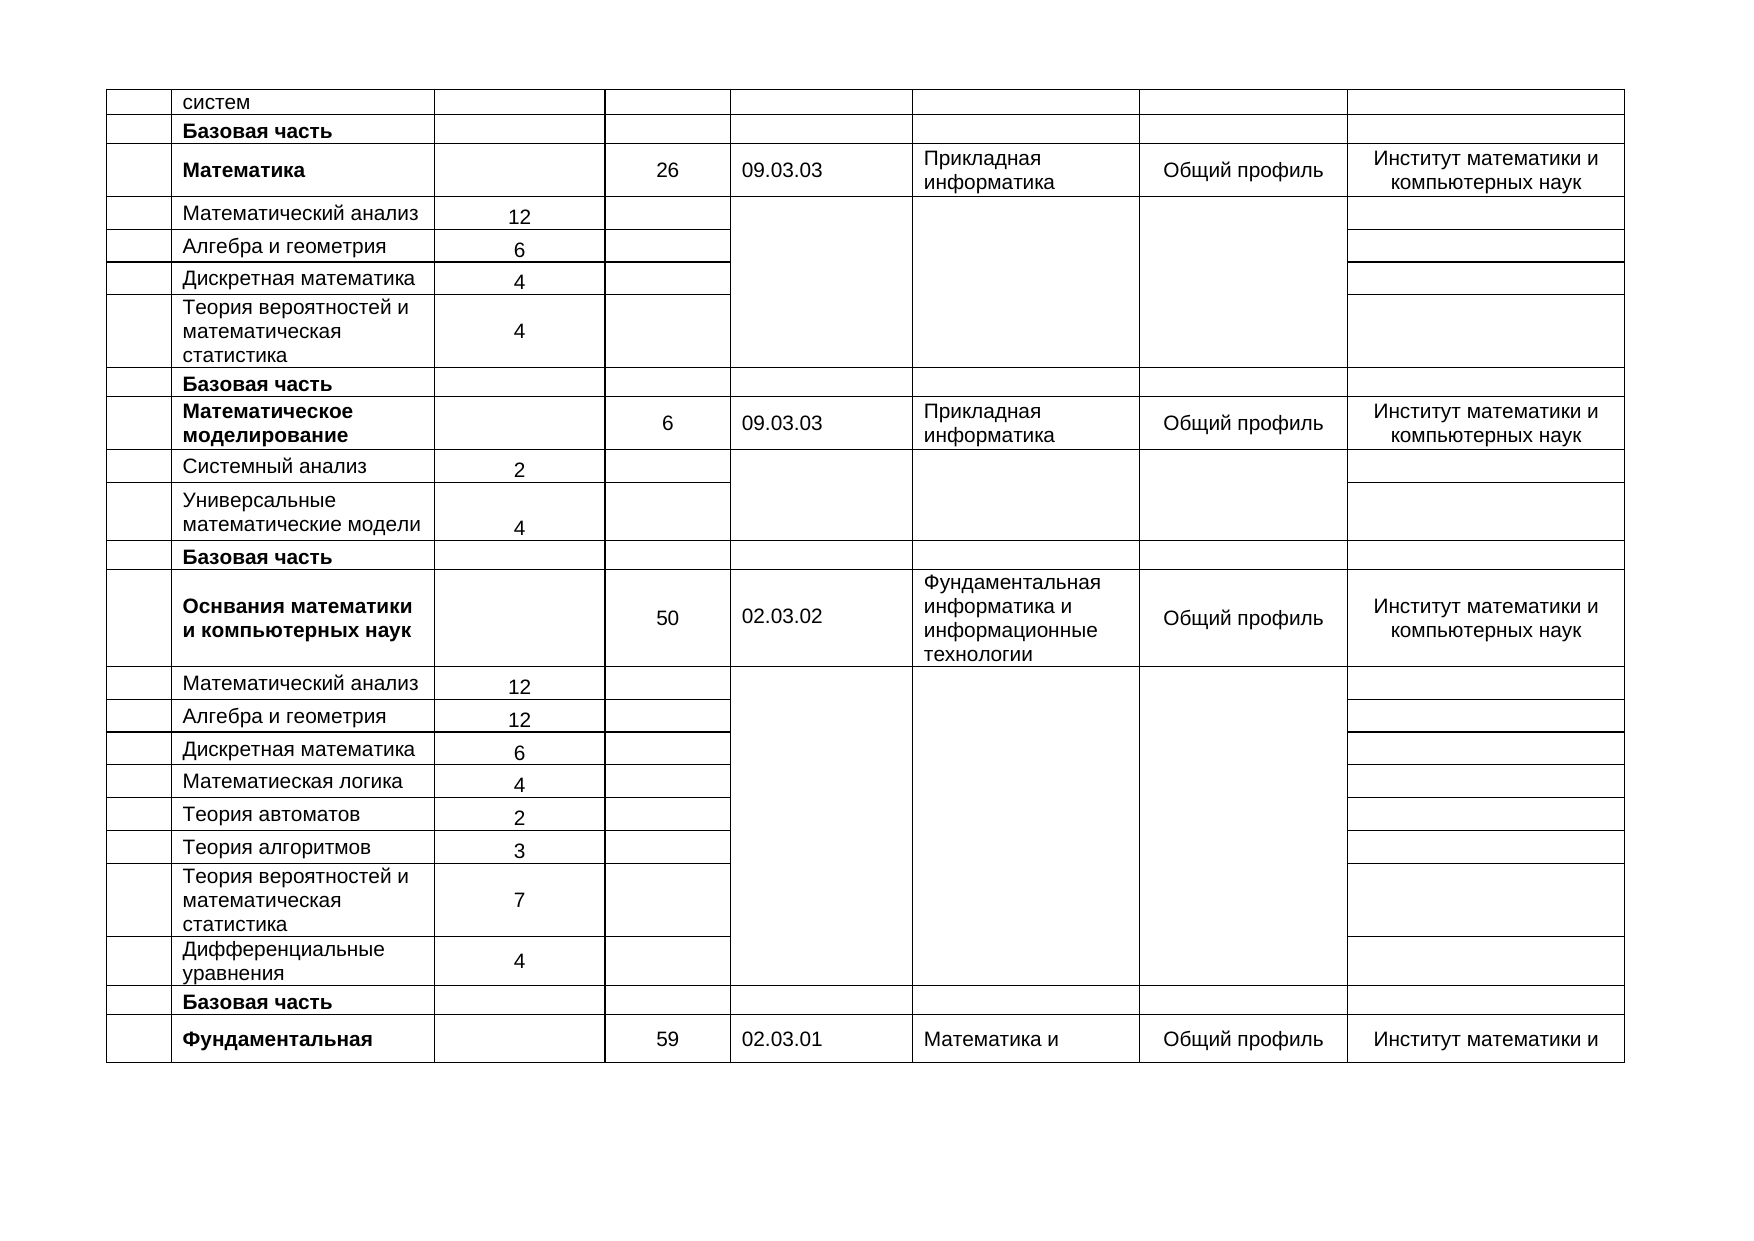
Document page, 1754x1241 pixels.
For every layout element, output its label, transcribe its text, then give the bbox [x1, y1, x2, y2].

table_cell [606, 864, 730, 936]
table_cell [435, 1015, 604, 1062]
table_cell Математический анализ [172, 197, 434, 228]
table_cell 2 [435, 450, 604, 482]
table_cell [1348, 831, 1624, 863]
table_cell [107, 541, 171, 569]
table_cell Базовая часть [172, 115, 434, 143]
table_cell 4 [435, 765, 604, 797]
table_cell [606, 230, 730, 261]
table_cell [606, 450, 730, 482]
table_cell [1348, 667, 1624, 699]
table_cell 4 [435, 937, 604, 984]
table_cell Прикладная информатика [913, 397, 1139, 449]
table_cell Дискретная математика [172, 263, 434, 294]
table_cell [731, 115, 912, 143]
table_cell Теория алгоритмов [172, 831, 434, 863]
table_cell [913, 197, 1139, 367]
table_cell [606, 295, 730, 367]
table_cell Дифференциальные уравнения [172, 937, 434, 984]
table_cell [107, 864, 171, 936]
table_cell Математическое моделирование [172, 397, 434, 449]
table_cell [731, 667, 912, 984]
table_cell [1348, 90, 1624, 113]
table_cell [606, 733, 730, 764]
table_cell 4 [435, 295, 604, 367]
table_cell Математический анализ [172, 667, 434, 699]
table_cell [606, 368, 730, 396]
table_cell 12 [435, 667, 604, 699]
table_cell [107, 570, 171, 666]
table_cell [1140, 115, 1347, 143]
table_cell [1348, 230, 1624, 261]
table_cell [107, 798, 171, 830]
table_cell Базовая часть [172, 541, 434, 569]
table_cell [606, 483, 730, 540]
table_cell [1348, 1015, 1624, 1062]
table_cell [606, 937, 730, 984]
table_cell Общий профиль [1140, 397, 1347, 449]
table_cell Общий профиль [1140, 1015, 1347, 1062]
table_cell Общий профиль [1140, 570, 1347, 666]
table_cell Теория вероятностей и математическая статистика [172, 864, 434, 936]
table_cell 4 [435, 263, 604, 294]
table_cell [1348, 368, 1624, 396]
table_cell [435, 986, 604, 1014]
table_cell [107, 197, 171, 228]
table_cell [731, 986, 912, 1014]
table_cell [913, 115, 1139, 143]
table_cell [606, 667, 730, 699]
table_cell [606, 115, 730, 143]
table_cell [731, 368, 912, 396]
table_cell [913, 541, 1139, 569]
table_cell [107, 700, 171, 731]
table_cell Базовая часть [172, 368, 434, 396]
table_cell Фундаментальная информатика и информационные технологии [913, 570, 1139, 666]
table_cell [435, 570, 604, 666]
table_cell [1140, 541, 1347, 569]
table_cell [107, 765, 171, 797]
table_cell [606, 263, 730, 294]
table_cell [107, 230, 171, 261]
table_cell [435, 144, 604, 196]
table_cell Институт математики и компьютерных наук [1348, 144, 1624, 196]
table_cell [435, 541, 604, 569]
table_cell [107, 144, 171, 196]
table_cell Институт математики и компьютерных наук [1348, 570, 1624, 666]
table_cell Системный анализ [172, 450, 434, 482]
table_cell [172, 90, 434, 113]
table_cell [1140, 986, 1347, 1014]
table_cell [606, 831, 730, 863]
table_cell 02.03.01 10.05.01 [731, 1015, 912, 1062]
table_cell 6 [435, 733, 604, 764]
table_cell 59 [606, 1015, 730, 1062]
table_cell [1348, 197, 1624, 228]
table_cell [107, 937, 171, 984]
table_cell Базовая часть [172, 986, 434, 1014]
table_cell 50 [606, 570, 730, 666]
table_cell [1348, 937, 1624, 984]
table_cell [107, 90, 171, 113]
table_cell [606, 765, 730, 797]
table_cell [1348, 450, 1624, 482]
table_cell [606, 197, 730, 228]
table_cell [1140, 667, 1347, 984]
table_cell 5 [435, 90, 604, 113]
table_cell 4 [435, 483, 604, 540]
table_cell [172, 1015, 434, 1062]
table_cell [107, 733, 171, 764]
table_cell Общий профиль [1140, 144, 1347, 196]
table_cell 12 [435, 197, 604, 228]
table_cell Математика [172, 144, 434, 196]
table_cell [107, 1015, 171, 1062]
table_cell [107, 295, 171, 367]
table_cell [435, 397, 604, 449]
table_cell [1140, 450, 1347, 540]
table_cell [1348, 295, 1624, 367]
table_cell [606, 798, 730, 830]
table_cell [913, 667, 1139, 984]
table_cell 2 [435, 798, 604, 830]
table_cell [913, 986, 1139, 1014]
table_cell [606, 986, 730, 1014]
table_cell [1348, 986, 1624, 1014]
table_cell 6 [606, 397, 730, 449]
table_cell Прикладная информатика [913, 144, 1139, 196]
table_cell [107, 667, 171, 699]
table_cell [107, 831, 171, 863]
table_cell [1140, 368, 1347, 396]
table_cell [606, 90, 730, 113]
table_cell Теория вероятностей и математическая статистика [172, 295, 434, 367]
table_cell [107, 450, 171, 482]
table_cell 09.03.03 [731, 397, 912, 449]
table_cell [1348, 115, 1624, 143]
table_cell [1348, 700, 1624, 731]
table_cell 12 [435, 700, 604, 731]
table_cell [435, 115, 604, 143]
table_cell [107, 263, 171, 294]
table_cell [1348, 765, 1624, 797]
table_cell 09.03.03 [731, 144, 912, 196]
table_cell [435, 368, 604, 396]
table_cell Дискретная математика [172, 733, 434, 764]
table_cell Универсальные математические модели [172, 483, 434, 540]
table_cell [107, 115, 171, 143]
table_cell [913, 450, 1139, 540]
table_cell 26 [606, 144, 730, 196]
table_cell Алгебра и геометрия [172, 700, 434, 731]
table_cell [606, 541, 730, 569]
table_cell [731, 197, 912, 367]
table_cell [1348, 541, 1624, 569]
table_cell Оснвания математики и компьютерных наук [172, 570, 434, 666]
table_cell 02.03.02 [731, 570, 912, 666]
table_cell [1348, 798, 1624, 830]
table_cell [1348, 733, 1624, 764]
table_cell [107, 368, 171, 396]
table_cell [1140, 197, 1347, 367]
table_cell Теория автоматов [172, 798, 434, 830]
table_cell [913, 368, 1139, 396]
table_cell 6 [435, 230, 604, 261]
table_cell [1348, 483, 1624, 540]
table_cell [606, 700, 730, 731]
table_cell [913, 1015, 1139, 1062]
table_cell [107, 483, 171, 540]
table_cell [731, 450, 912, 540]
table_cell [1348, 864, 1624, 936]
table_cell [1348, 263, 1624, 294]
table_cell 3 [435, 831, 604, 863]
table_cell Институт математики и компьютерных наук [1348, 397, 1624, 449]
table_cell Математиеская логика [172, 765, 434, 797]
table_cell Алгебра и геометрия [172, 230, 434, 261]
table_cell [107, 397, 171, 449]
table_cell 7 [435, 864, 604, 936]
table_cell [731, 541, 912, 569]
table_cell [107, 986, 171, 1014]
